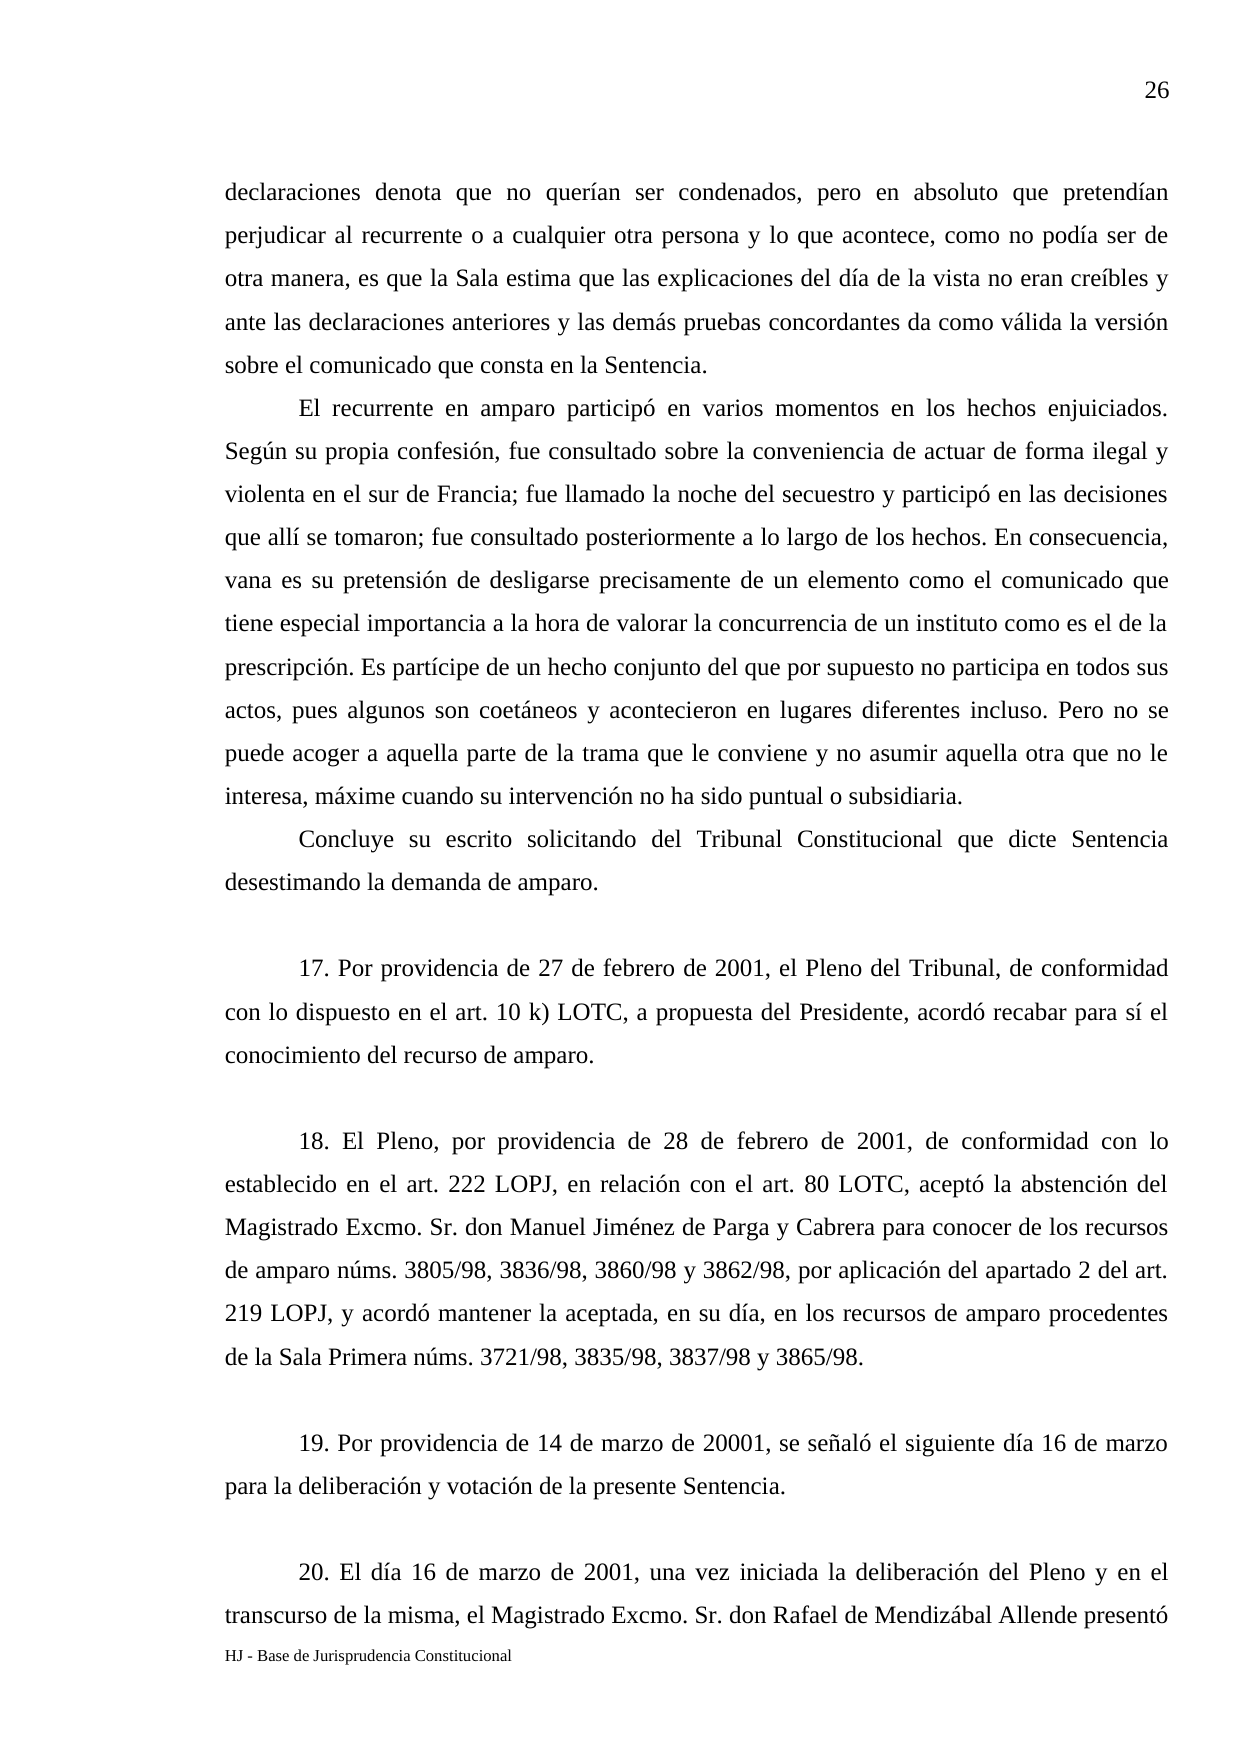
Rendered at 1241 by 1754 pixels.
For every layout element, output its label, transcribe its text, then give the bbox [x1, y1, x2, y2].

text 19. Por providencia de 14 de marzo de 20001, se señaló el siguiente día 16 de marzo para la deliberación y votación de la presente Sentencia. [224, 1428, 1169, 1500]
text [224, 1557, 1169, 1629]
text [224, 177, 1169, 378]
text El recurrente en amparo participó en varios momentos en los hechos enjuiciados. Según su propia confesión, fue consultado sobre la conveniencia de actuar de forma ilegal y violenta en el sur de Francia; fue llamado la noche del secuestro y participó en las decisiones que allí se tomaron; fue consultado posteriormente a lo largo de los hechos. En consecuencia, vana es su pretensión de desligarse precisamente de un elemento como el comunicado que tiene especial importancia a la hora de valorar la concurrencia de un instituto como es el de la prescripción. Es partícipe de un hecho conjunto del que por supuesto no participa en todos sus actos, pues algunos son coetáneos y acontecieron en lugares diferentes incluso. Pero no se puede acoger a aquella parte de la trama que le conviene y no asumir aquella otra que no le interesa, máxime cuando su intervención no ha sido puntual o subsidiaria. [224, 393, 1169, 810]
text Concluye su escrito solicitando del Tribunal Constitucional que dicte Sentencia desestimando la demanda de amparo. [224, 824, 1169, 896]
text 18. El Pleno, por providencia de 28 de febrero de 2001, de conformidad con lo establecido en el art. 222 LOPJ, en relación con el art. 80 LOTC, aceptó la abstención del Magistrado Excmo. Sr. don Manuel Jiménez de Parga y Cabrera para conocer de los recursos de amparo núms. 3805/98, 3836/98, 3860/98 y 3862/98, por aplicación del apartado 2 del art. 219 LOPJ, y acordó mantener la aceptada, en su día, en los recursos de amparo procedentes de la Sala Primera núms. 3721/98, 3835/98, 3837/98 y 3865/98. [224, 1126, 1169, 1370]
text 17. Por providencia de 27 de febrero de 2001, el Pleno del Tribunal, de conformidad con lo dispuesto en el art. 10 k) LOTC, a propuesta del Presidente, acordó recabar para sí el conocimiento del recurso de amparo. [224, 953, 1169, 1068]
